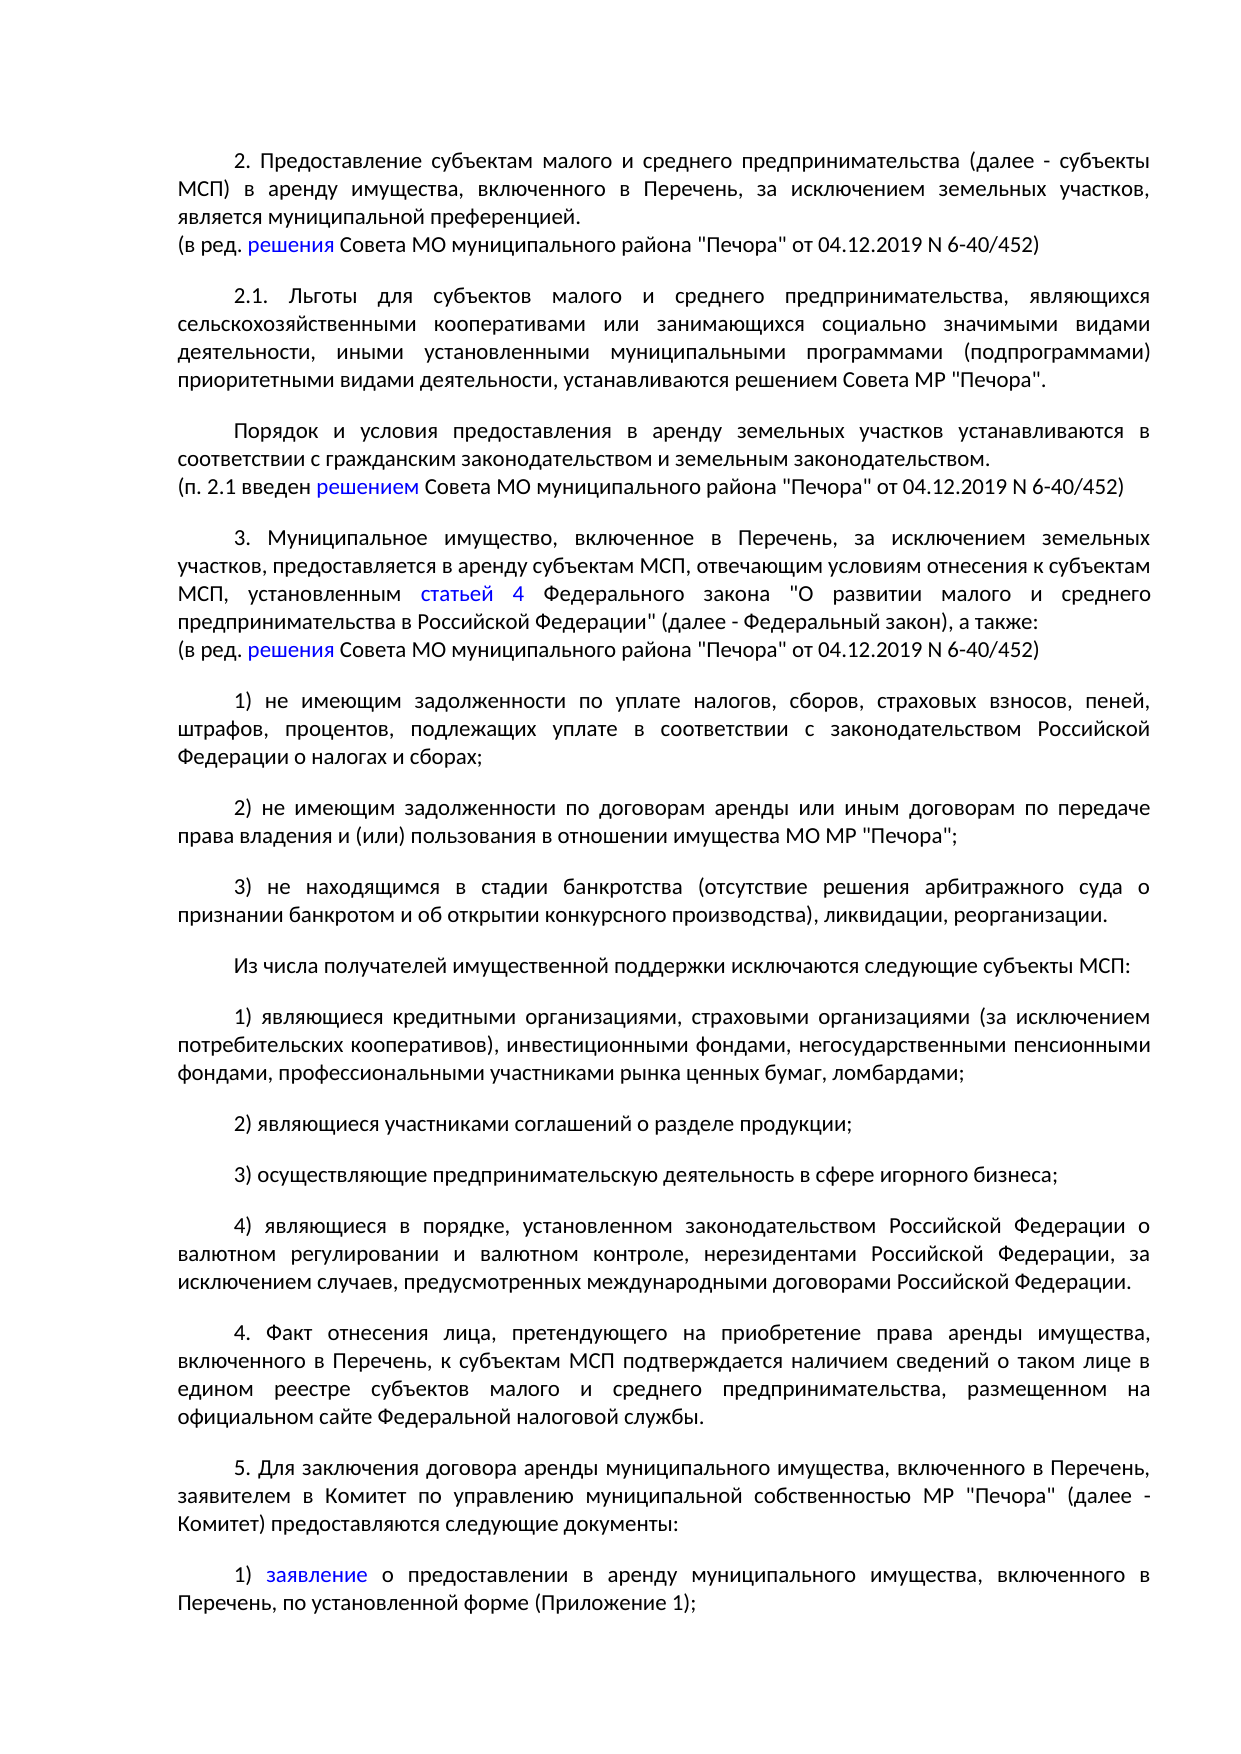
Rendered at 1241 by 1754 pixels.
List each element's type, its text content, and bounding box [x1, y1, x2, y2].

text (в ред. решения Совета МО муниципального района "Печора" от 04.12.2019 N 6-40/452) [177, 635, 1152, 663]
text 2) не имеющим задолженности по договорам аренды или иным договорам по передаче права владения и (или) пользования в отношении имущества МО МР "Печора"; [177, 793, 1152, 849]
text 3) осуществляющие предпринимательскую деятельность в сфере игорного бизнеса; [177, 1160, 1152, 1188]
text 1) заявление о предоставлении в аренду муниципального имущества, включенного в Перечень, по установленной форме (Приложение 1); [177, 1560, 1152, 1616]
text 5. Для заключения договора аренды муниципального имущества, включенного в Перечень, заявителем в Комитет по управлению муниципальной собственностью МР "Печора" (далее - Комитет) предоставляются следующие документы: [177, 1453, 1152, 1537]
text Порядок и условия предоставления в аренду земельных участков устанавливаются в соответствии с гражданским законодательством и земельным законодательством. [177, 416, 1152, 472]
text 3. Муниципальное имущество, включенное в Перечень, за исключением земельных участков, предоставляется в аренду субъектам МСП, отвечающим условиям отнесения к субъектам МСП, установленным статьей 4 Федерального закона "О развитии малого и среднего предпринимательства в Российской Федерации" (далее - Федеральный закон), а также: [177, 523, 1152, 635]
text 4. Факт отнесения лица, претендующего на приобретение права аренды имущества, включенного в Перечень, к субъектам МСП подтверждается наличием сведений о таком лице в едином реестре субъектов малого и среднего предпринимательства, размещенном на официальном сайте Федеральной налоговой службы. [177, 1318, 1152, 1430]
text 4) являющиеся в порядке, установленном законодательством Российской Федерации о валютном регулировании и валютном контроле, нерезидентами Российской Федерации, за исключением случаев, предусмотренных международными договорами Российской Федерации. [177, 1211, 1152, 1295]
text (в ред. решения Совета МО муниципального района "Печора" от 04.12.2019 N 6-40/452) [177, 230, 1152, 258]
text 1) являющиеся кредитными организациями, страховыми организациями (за исключением потребительских кооперативов), инвестиционными фондами, негосударственными пенсионными фондами, профессиональными участниками рынка ценных бумаг, ломбардами; [177, 1002, 1152, 1086]
text 3) не находящимся в стадии банкротства (отсутствие решения арбитражного суда о признании банкротом и об открытии конкурсного производства), ликвидации, реорганизации. [177, 872, 1152, 928]
text 1) не имеющим задолженности по уплате налогов, сборов, страховых взносов, пеней, штрафов, процентов, подлежащих уплате в соответствии с законодательством Российской Федерации о налогах и сборах; [177, 686, 1152, 770]
text Из числа получателей имущественной поддержки исключаются следующие субъекты МСП: [177, 951, 1152, 979]
text (п. 2.1 введен решением Совета МО муниципального района "Печора" от 04.12.2019 N 6-40/452) [177, 472, 1152, 500]
text 2) являющиеся участниками соглашений о разделе продукции; [177, 1109, 1152, 1137]
text 2. Предоставление субъектам малого и среднего предпринимательства (далее - субъекты МСП) в аренду имущества, включенного в Перечень, за исключением земельных участков, является муниципальной преференцией. [177, 146, 1152, 230]
text 2.1. Льготы для субъектов малого и среднего предпринимательства, являющихся сельскохозяйственными кооперативами или занимающихся социально значимыми видами деятельности, иными установленными муниципальными программами (подпрограммами) приоритетными видами деятельности, устанавливаются решением Совета МР "Печора". [177, 281, 1152, 393]
